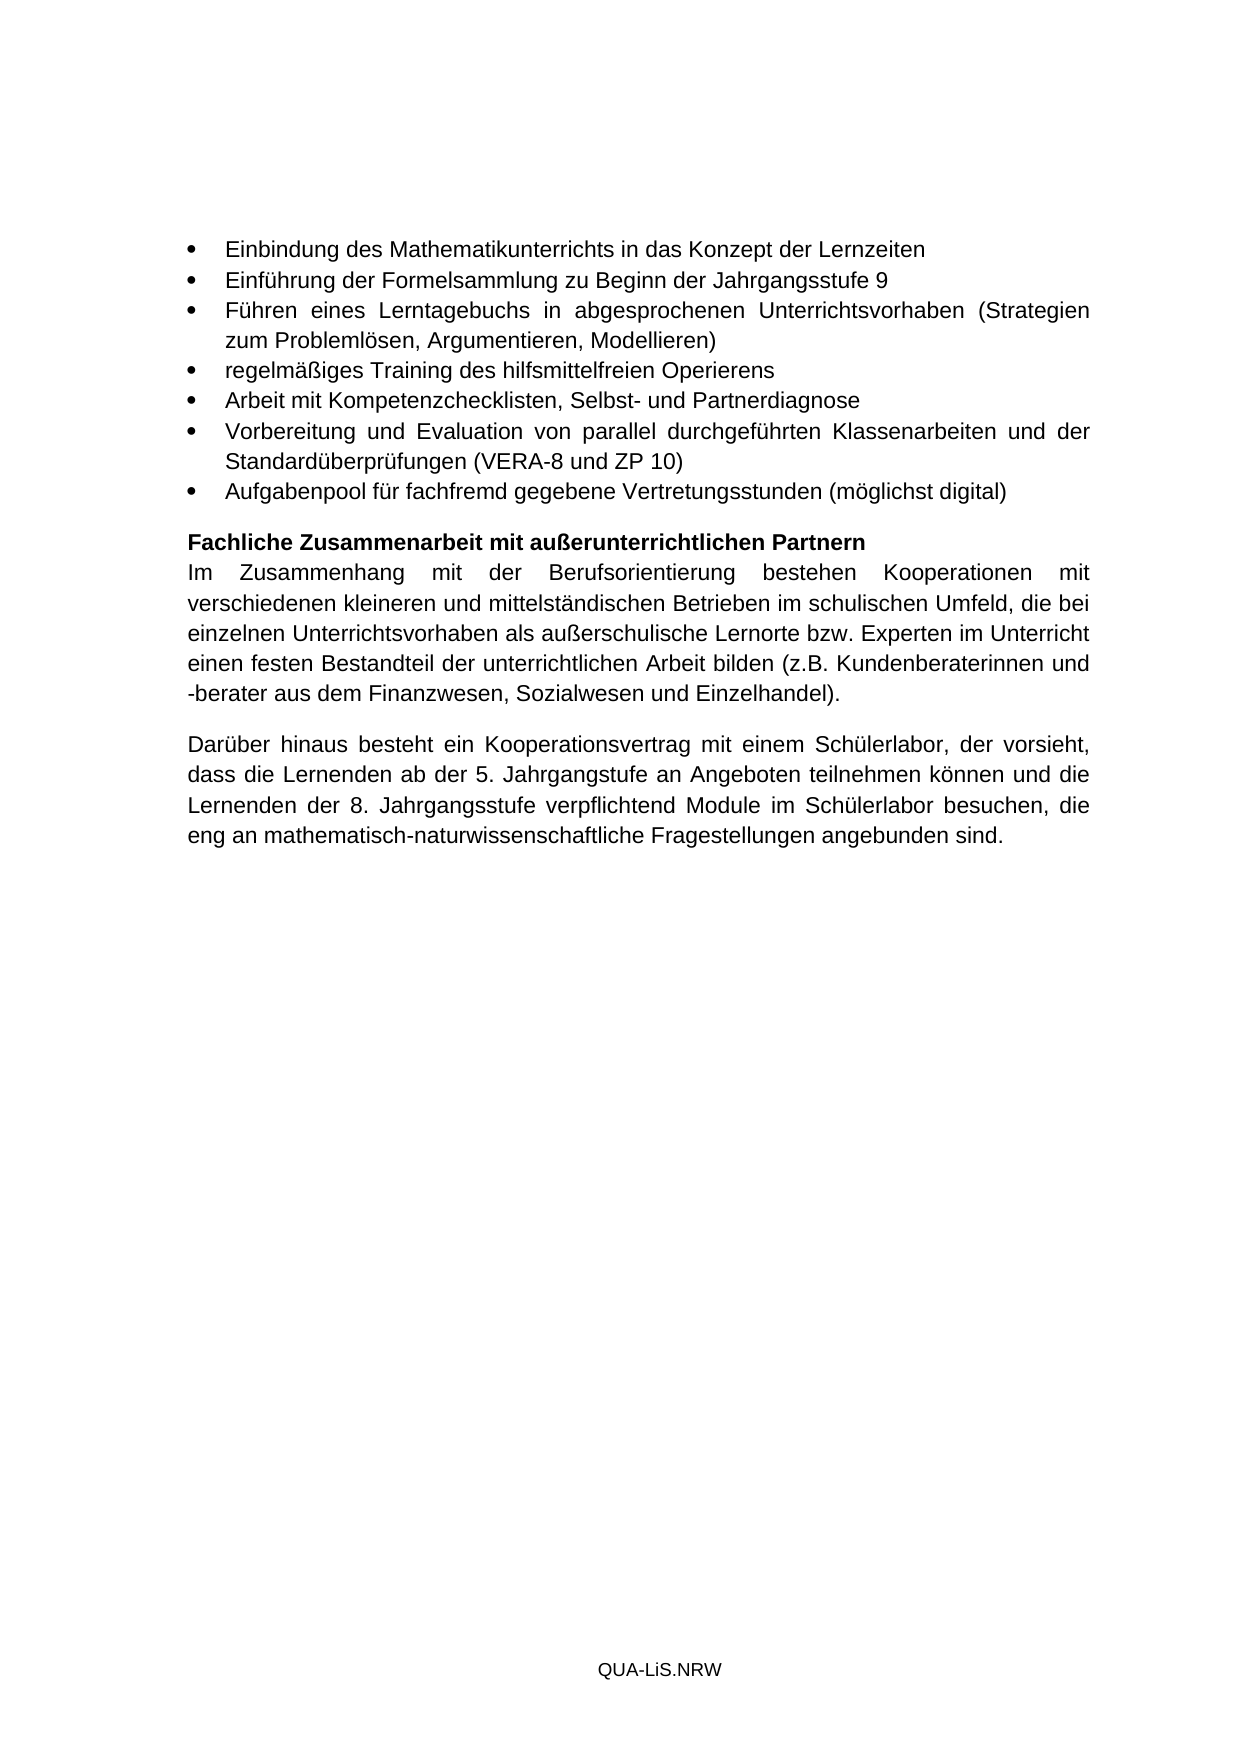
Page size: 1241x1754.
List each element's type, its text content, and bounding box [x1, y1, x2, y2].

text Im Zusammenhang mit der Berufsorientierung bestehen Kooperationen mit verschiedenen kleineren und mittelständischen Betrieben im schulischen Umfeld, die bei einzelnen Unterrichtsvorhaben als außerschulische Lernorte bzw. Experten im Unterricht einen festen Bestandteil der unterrichtlichen Arbeit bilden (z.B. Kundenberaterinnen und -berater aus dem Finanzwesen, Sozialwesen und Einzelhandel). [187, 559, 1090, 706]
list regelmäßiges Training des hilfsmittelfreien Operierens [187, 357, 1090, 383]
list Vorbereitung und Evaluation von parallel durchgeführten Klassenarbeiten und der Standardüberprüfungen (VERA-8 und ZP 10) [187, 418, 1090, 474]
list Einführung der Formelsammlung zu Beginn der Jahrgangsstufe 9 [187, 267, 1090, 293]
list Einbindung des Mathematikunterrichts in das Konzept der Lernzeiten [187, 236, 1090, 263]
list Führen eines Lerntagebuchs in abgesprochenen Unterrichtsvorhaben (Strategien zum Problemlösen, Argumentieren, Modellieren) [187, 297, 1090, 353]
list Arbeit mit Kompetenzchecklisten, Selbst- und Partnerdiagnose [187, 387, 1090, 414]
text Darüber hinaus besteht ein Kooperationsvertrag mit einem Schülerlabor, der vorsieht, dass die Lernenden ab der 5. Jahrgangstufe an Angeboten teilnehmen können und die Lernenden der 8. Jahrgangsstufe verpflichtend Module im Schülerlabor besuchen, die eng an mathematisch-naturwissenschaftliche Fragestellungen angebunden sind. [187, 731, 1090, 848]
text Fachliche Zusammenarbeit mit außerunterrichtlichen Partnern [187, 529, 1090, 555]
list Aufgabenpool für fachfremd gegebene Vertretungsstunden (möglichst digital) [187, 478, 1090, 504]
